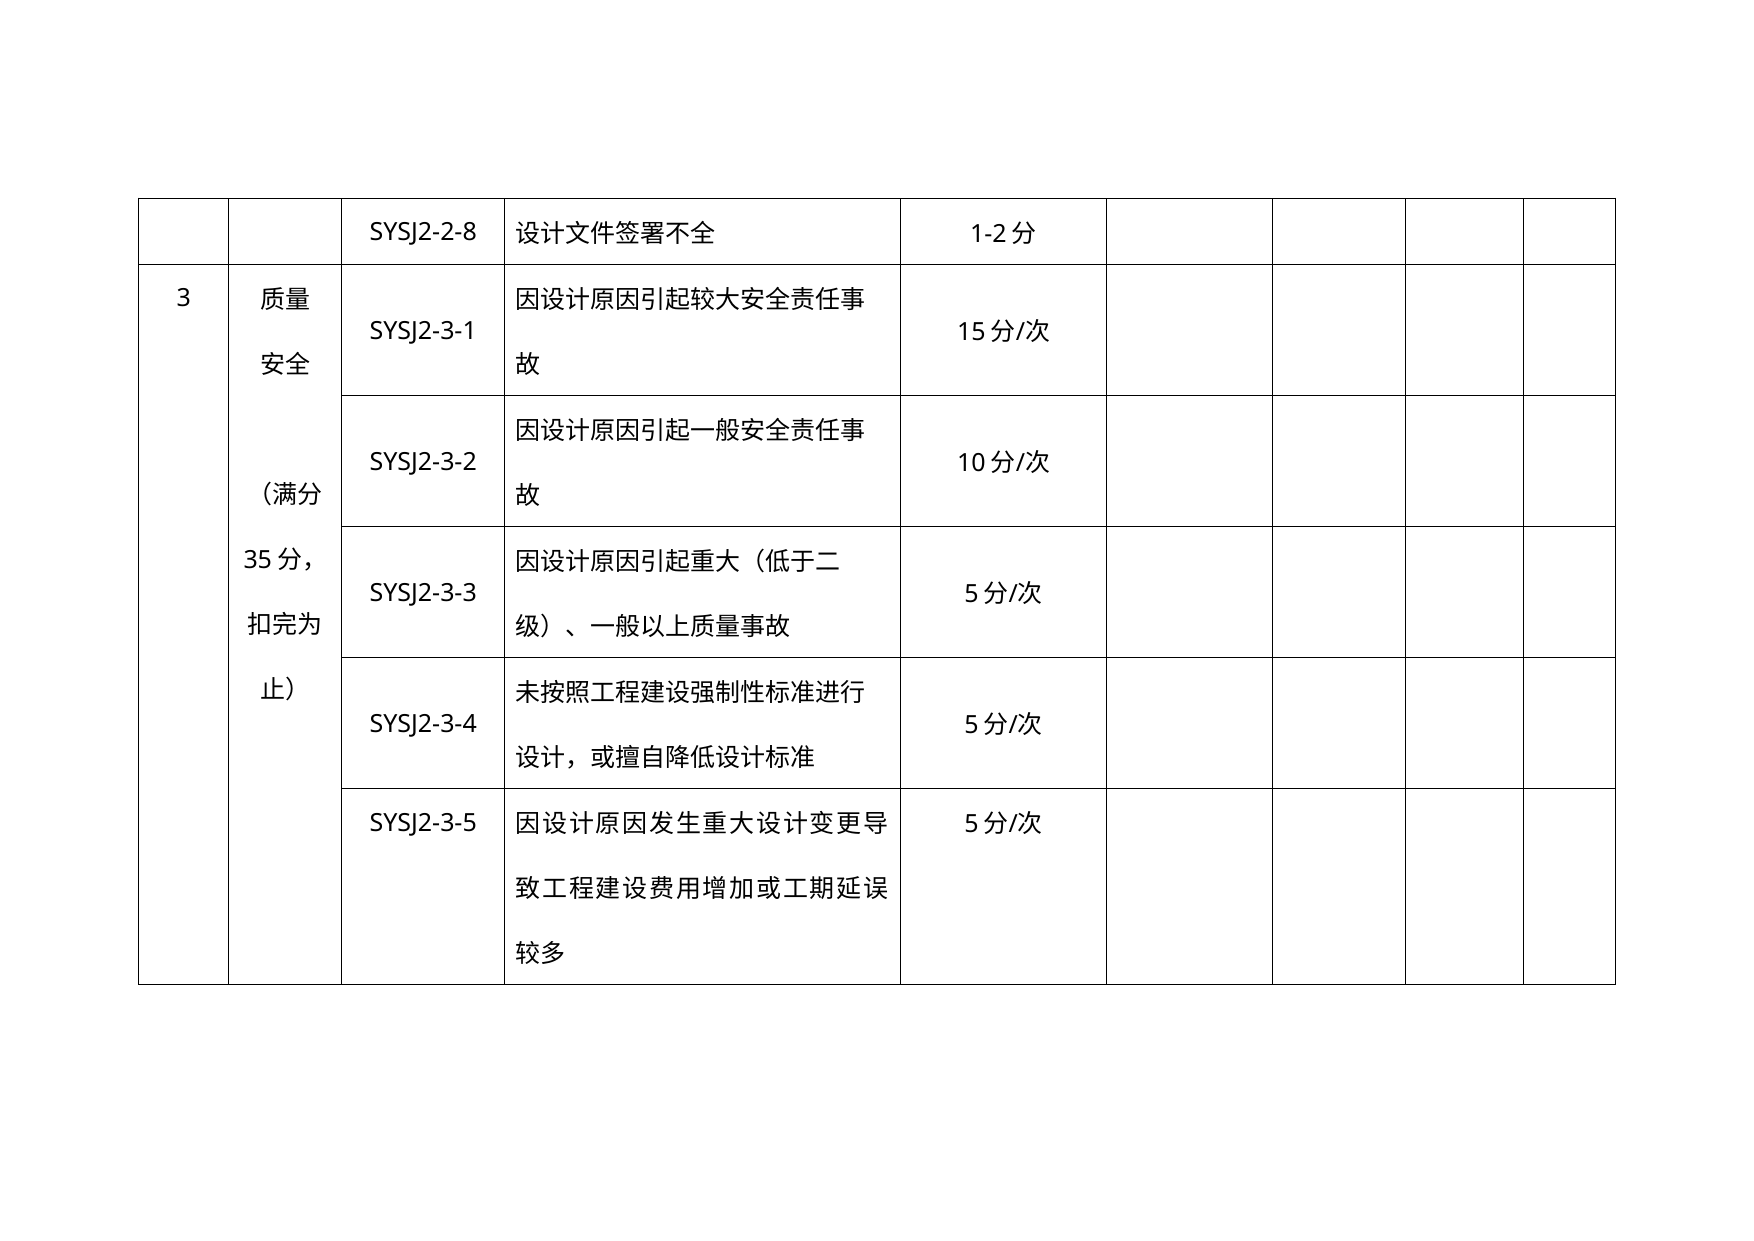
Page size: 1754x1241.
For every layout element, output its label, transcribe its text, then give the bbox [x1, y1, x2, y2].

table_cell SYSJ2-3-3 [342, 527, 504, 657]
table_cell [1273, 396, 1405, 526]
table_cell [1406, 527, 1523, 657]
table_cell 5分/次 [901, 789, 1106, 984]
table_cell 3 [139, 265, 228, 984]
table_cell [1524, 527, 1615, 657]
table_cell 因设计原因引起较大安全责任事故 [505, 265, 900, 395]
table_cell [1524, 396, 1615, 526]
table_cell 因设计原因引起重大（低于二级）、一般以上质量事故 [505, 527, 900, 657]
table_cell [1107, 265, 1272, 395]
table_cell [1273, 789, 1405, 984]
table_cell [1273, 199, 1405, 264]
table_cell [1524, 658, 1615, 788]
table_cell 质量 安全 （满分35分，扣完为止） [229, 265, 341, 984]
table_cell [1406, 658, 1523, 788]
table_cell 10分/次 [901, 396, 1106, 526]
table_cell SYSJ2-3-5 [342, 789, 504, 984]
table_cell 1-2分 [901, 199, 1106, 264]
table_cell SYSJ2-2-8 [342, 199, 504, 264]
table_cell 设计文件签署不全 [505, 199, 900, 264]
table_cell SYSJ2-3-4 [342, 658, 504, 788]
table_cell [1273, 527, 1405, 657]
table_cell [1107, 658, 1272, 788]
table_cell [1524, 199, 1615, 264]
table_cell [1406, 199, 1523, 264]
table_cell [1406, 265, 1523, 395]
table_cell [1273, 658, 1405, 788]
table_cell [1107, 199, 1272, 264]
table_cell 因设计原因引起一般安全责任事故 [505, 396, 900, 526]
table_cell 因设计原因发生重大设计变更导致工程建设费用增加或工期延误较多 [505, 789, 900, 984]
table_cell 5分/次 [901, 658, 1106, 788]
table_cell [1524, 789, 1615, 984]
table_cell 未按照工程建设强制性标准进行设计，或擅自降低设计标准 [505, 658, 900, 788]
table_cell [1107, 789, 1272, 984]
table_cell [1107, 396, 1272, 526]
table_cell [1107, 527, 1272, 657]
table_cell [1524, 265, 1615, 395]
table_cell [1406, 396, 1523, 526]
table_cell 15分/次 [901, 265, 1106, 395]
table_cell 5分/次 [901, 527, 1106, 657]
table_cell [1273, 265, 1405, 395]
table_cell [1406, 789, 1523, 984]
table_cell SYSJ2-3-2 [342, 396, 504, 526]
table_cell SYSJ2-3-1 [342, 265, 504, 395]
